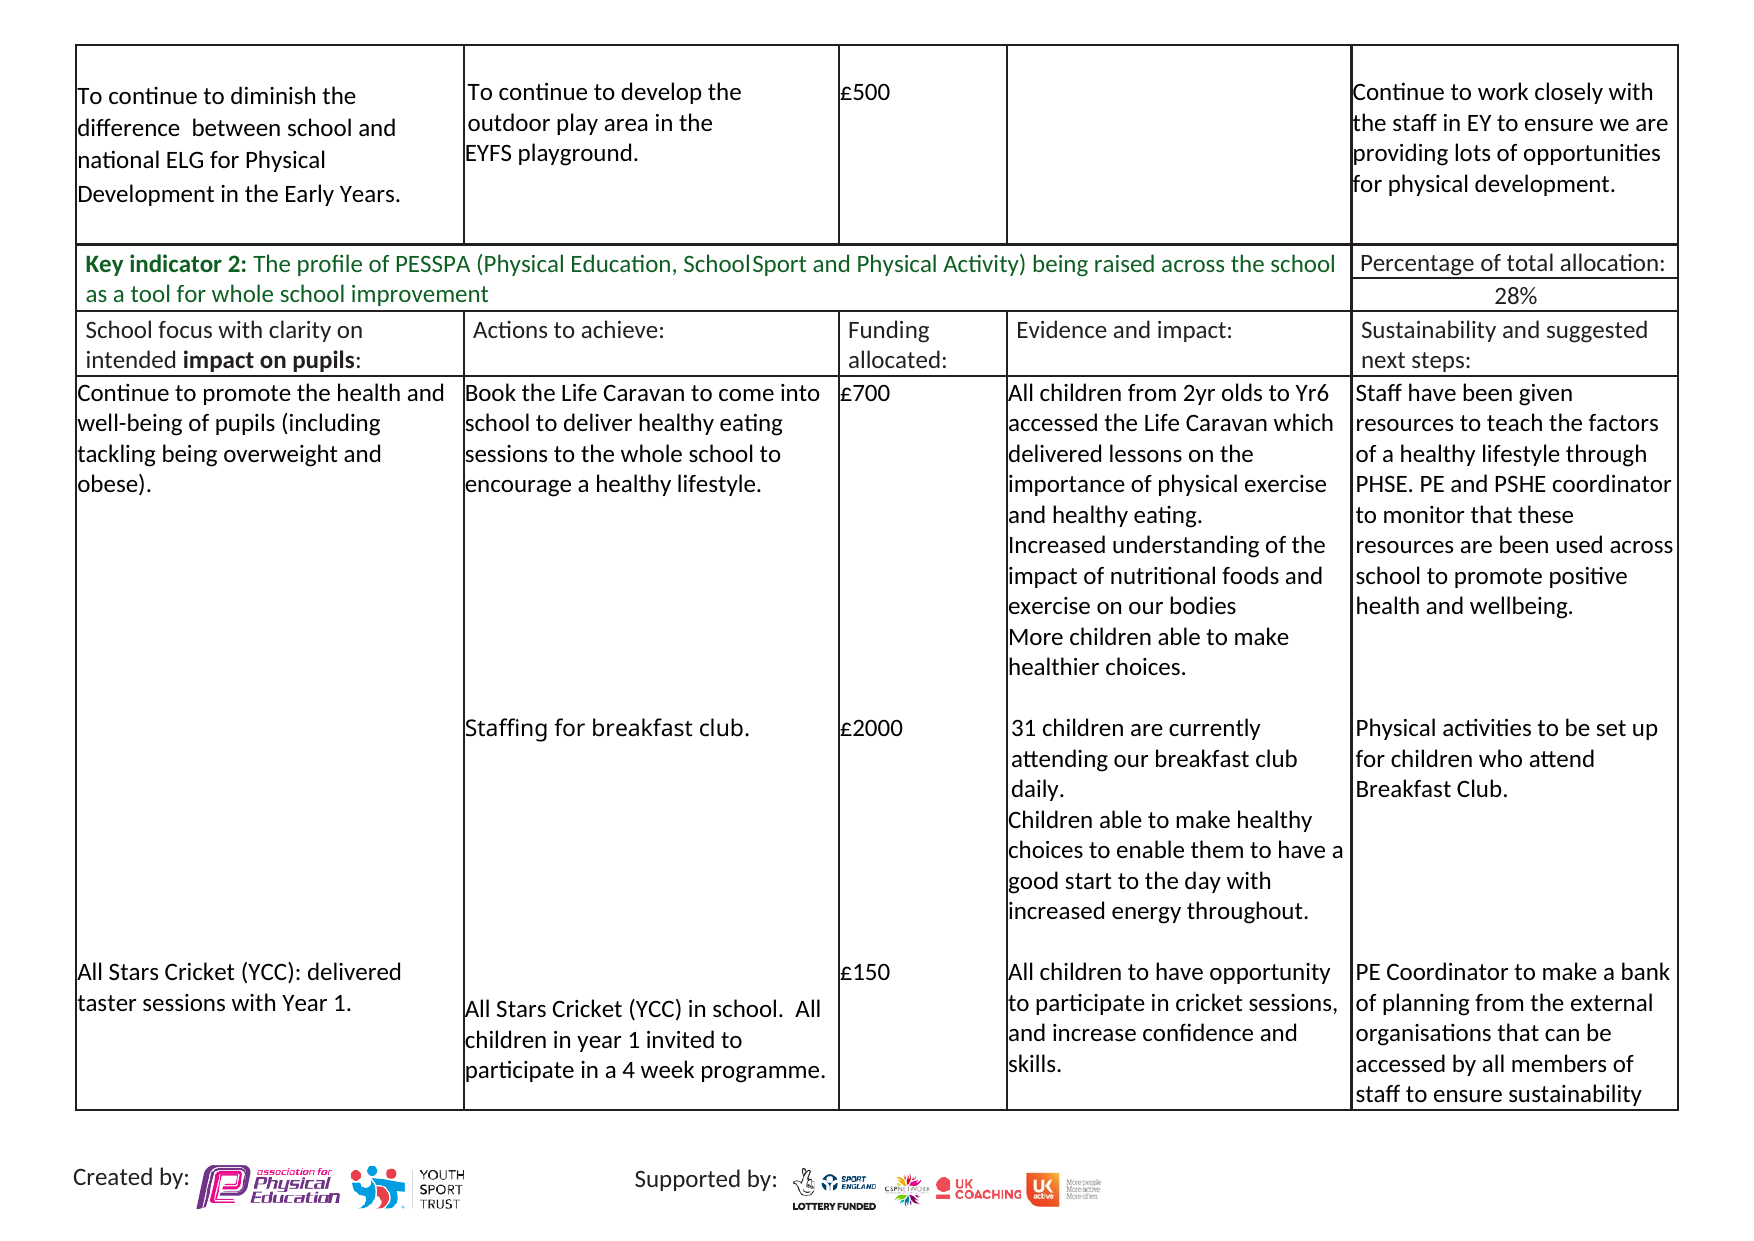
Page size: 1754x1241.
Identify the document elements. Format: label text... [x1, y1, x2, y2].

table_cell Funding allocated: [840, 312, 1006, 374]
picture [1025, 1171, 1102, 1207]
table_cell 28% [1353, 279, 1677, 310]
picture [955, 1179, 1022, 1199]
picture [885, 1167, 930, 1212]
picture [350, 1166, 464, 1209]
picture [203, 1168, 246, 1208]
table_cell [1008, 46, 1350, 243]
table_cell Actions to achieve: [465, 312, 838, 374]
picture [841, 1176, 876, 1189]
picture [250, 1168, 340, 1203]
table_cell Key indicator 2: The profile of PESSPA (Physical Education, School Sport and Physical Activity) being raised across the school as a tool for whole school improvement [77, 246, 1350, 310]
picture [936, 1177, 951, 1199]
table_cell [465, 377, 838, 1109]
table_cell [1353, 377, 1677, 1109]
picture [821, 1174, 838, 1191]
picture [366, 1186, 390, 1209]
table_cell School focus with clarity on intended impact on pupils: [77, 312, 463, 374]
table_cell Sustainability and suggested next steps: [1353, 312, 1677, 374]
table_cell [77, 46, 463, 243]
picture [793, 1168, 815, 1196]
table_cell Percentage of total allocation: [1353, 246, 1677, 277]
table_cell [840, 46, 1006, 243]
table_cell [840, 377, 1006, 1109]
table_cell Evidence and impact: [1008, 312, 1350, 374]
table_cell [77, 377, 463, 1109]
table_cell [465, 46, 838, 243]
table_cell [1353, 46, 1677, 243]
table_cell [1008, 377, 1350, 1109]
